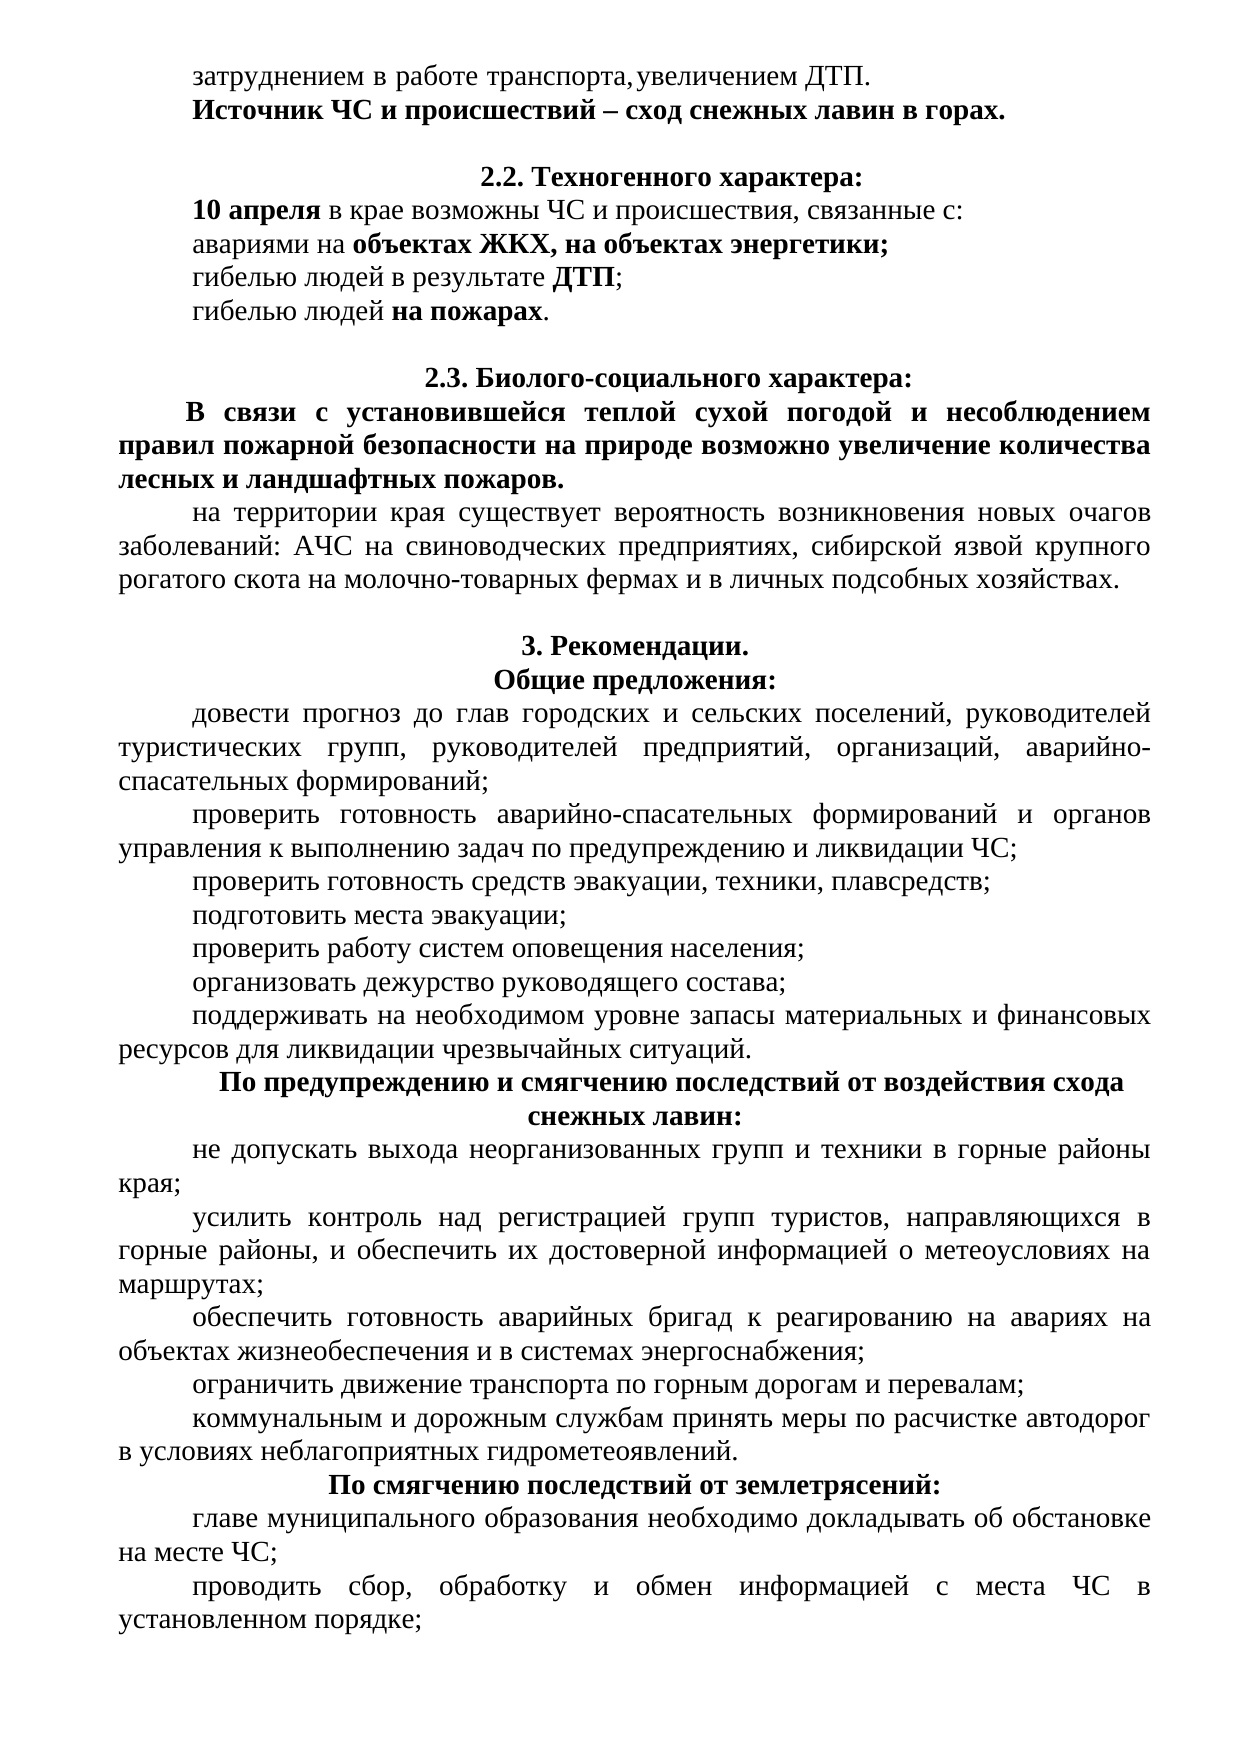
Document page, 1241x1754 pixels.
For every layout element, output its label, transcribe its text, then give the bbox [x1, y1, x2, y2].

text По предупреждению и смягчению последствий от воздействия схода снежных лавин: [118, 1064, 1152, 1132]
text Источник ЧС и происшествий – сход снежных лавин в горах. [118, 92, 1152, 125]
text гибелью людей в результате ДТП; [118, 259, 1152, 293]
text По смягчению последствий от землетрясений: [118, 1467, 1152, 1501]
text В связи с установившейся теплой сухой погодой и несоблюдением правил пожарной безопасности на природе возможно увеличение количества лесных и ландшафтных пожаров. [118, 394, 1152, 494]
text довести прогноз до глав городских и сельских поселений, руководителей туристических групп, руководителей предприятий, организаций, аварийно-спасательных формирований; [118, 696, 1152, 796]
text Общие предложения: [118, 662, 1152, 696]
text 2.2. Техногенного характера: [118, 159, 1152, 192]
text затруднением в работе транспорта, увеличением ДТП. [118, 58, 1152, 92]
text обеспечить готовность аварийных бригад к реагированию на авариях на объектах жизнеобеспечения и в системах энергоснабжения; [118, 1299, 1152, 1366]
text 10 апреля в крае возможны ЧС и происшествия, связанные с: [118, 192, 1152, 226]
text коммунальным и дорожным службам принять меры по расчистке автодорог в условиях неблагоприятных гидрометеоявлений. [118, 1400, 1152, 1467]
text ограничить движение транспорта по горным дорогам и перевалам; [118, 1366, 1152, 1400]
text проводить сбор, обработку и обмен информацией с места ЧС в установленном порядке; [118, 1568, 1152, 1635]
text поддерживать на необходимом уровне запасы материальных и финансовых ресурсов для ликвидации чрезвычайных ситуаций. [118, 997, 1152, 1064]
text 2.3. Биолого-социального характера: [185, 360, 1152, 394]
text проверить готовность аварийно-спасательных формирований и органов управления к выполнению задач по предупреждению и ликвидации ЧС; [118, 796, 1152, 863]
text проверить готовность средств эвакуации, техники, плавсредств; [118, 863, 1152, 897]
text проверить работу систем оповещения населения; [118, 930, 1152, 964]
text гибелью людей на пожарах. [118, 293, 1152, 327]
text авариями на объектах ЖКХ, на объектах энергетики; [118, 226, 1152, 259]
text не допускать выхода неорганизованных групп и техники в горные районы края; [118, 1132, 1152, 1199]
text организовать дежурство руководящего состава; [118, 964, 1152, 997]
text усилить контроль над регистрацией групп туристов, направляющихся в горные районы, и обеспечить их достоверной информацией о метеоусловиях на маршрутах; [118, 1199, 1152, 1299]
text на территории края существует вероятность возникновения новых очагов заболеваний: АЧС на свиноводческих предприятиях, сибирской язвой крупного рогатого скота на молочно-товарных фермах и в личных подсобных хозяйствах. [118, 494, 1152, 595]
text 3. Рекомендации. [118, 628, 1152, 662]
text главе муниципального образования необходимо докладывать об обстановке на месте ЧС; [118, 1501, 1152, 1568]
text подготовить места эвакуации; [118, 897, 1152, 930]
